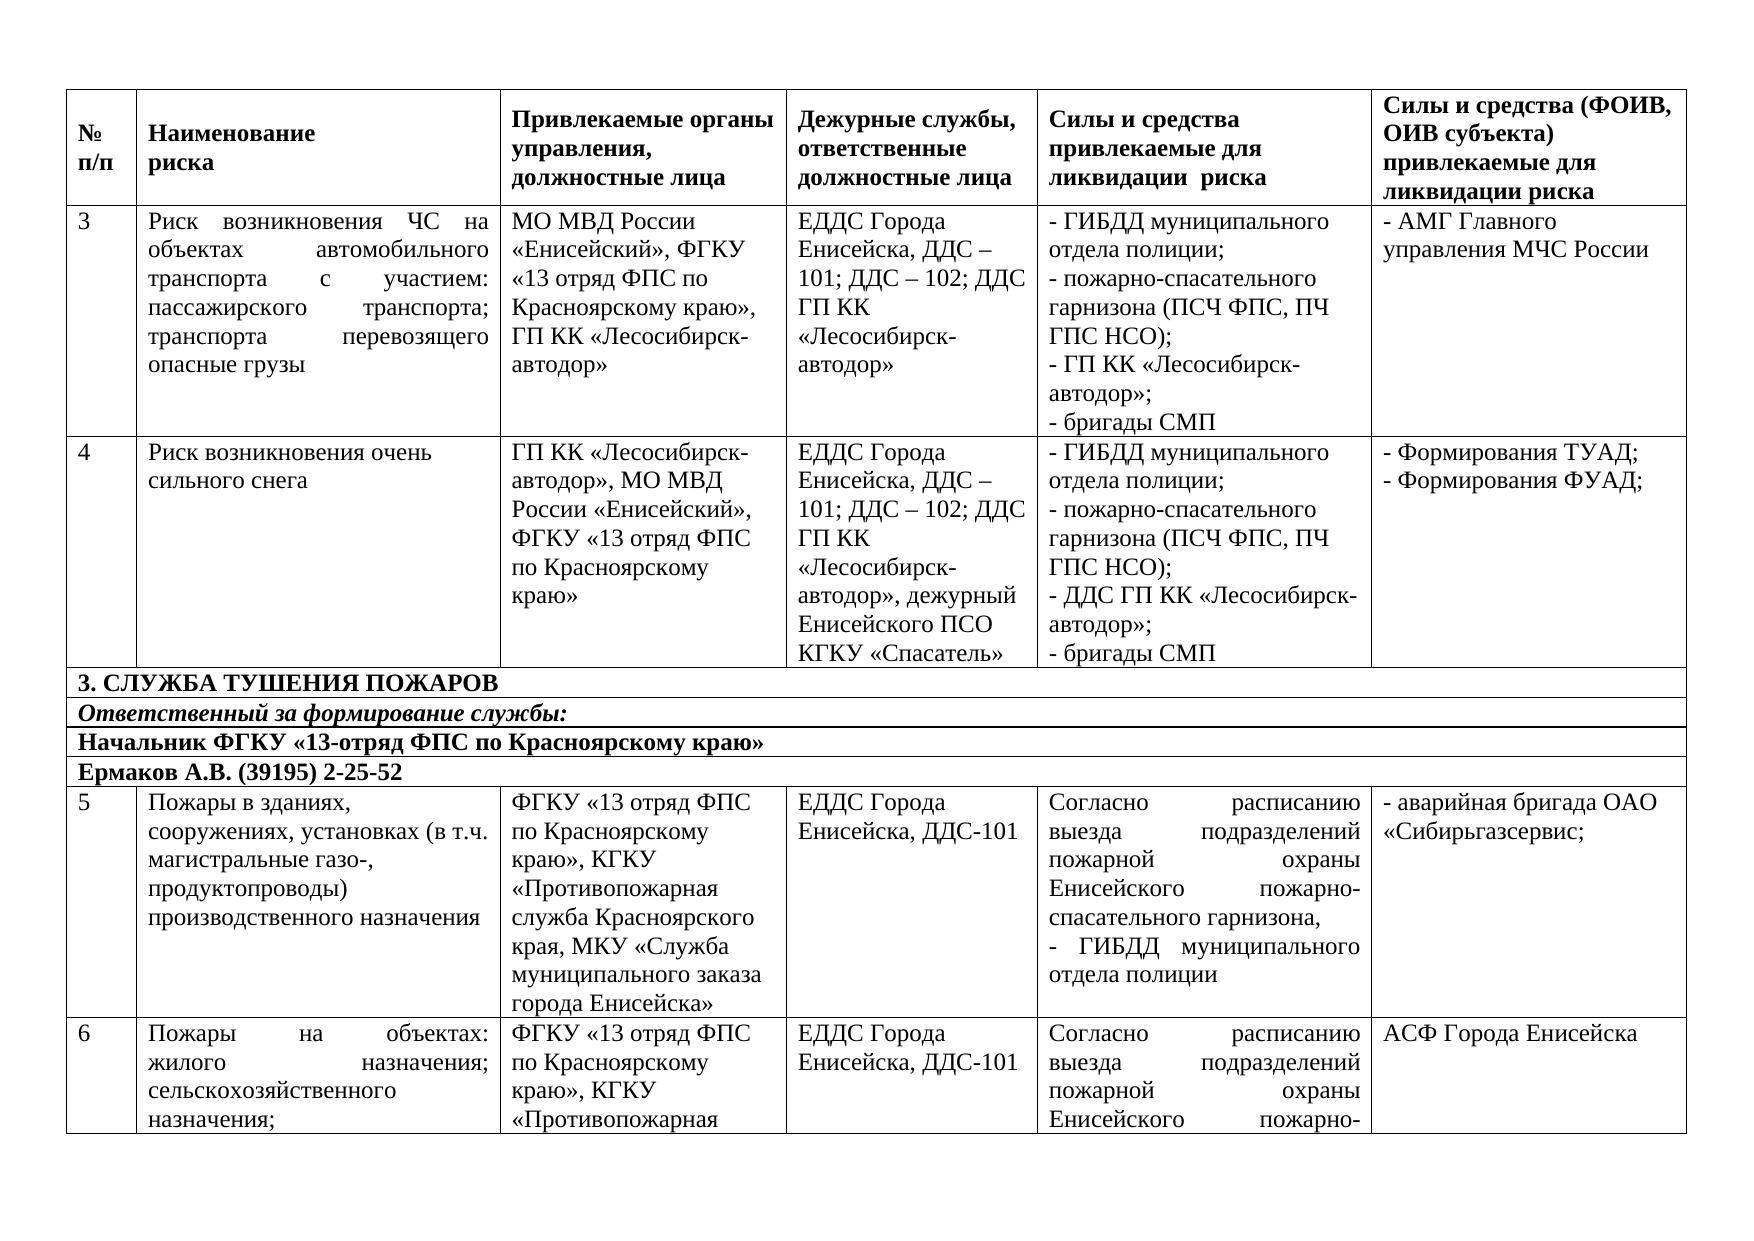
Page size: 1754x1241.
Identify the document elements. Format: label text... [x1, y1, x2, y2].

table_header Силы и средства привлекаемые для ликвидации риска [1038, 90, 1371, 205]
table_cell Ермаков А.В. (39195) 2-25-52 [67, 757, 1686, 786]
table_cell Пожары в зданиях, сооружениях, установках (в т.ч. магистральные газо-, продуктопроводы) производственного назначения [137, 787, 500, 1017]
table_cell ФГКУ «13 отряд ФПС по Красноярскому краю», КГКУ «Противопожарная служба Красноярского края, МКУ «Служба муниципального заказа города Енисейска» [501, 787, 786, 1017]
table_cell Ответственный за формирование службы: [67, 698, 1686, 726]
table_header Наименование риска [137, 90, 500, 205]
table_cell 6 [67, 1018, 136, 1133]
table_header Привлекаемые органы управления, должностные лица [501, 90, 786, 205]
table_cell ЕДДС Города Енисейска, ДДС-101 [787, 1018, 1037, 1133]
table_cell 3. СЛУЖБА ТУШЕНИЯ ПОЖАРОВ [67, 668, 1686, 697]
table_cell ЕДДС Города Енисейска, ДДС – 101; ДДС – 102; ДДС ГП КК «Лесосибирск-автодор», дежурный Енисейского ПСО КГКУ «Спасатель» [787, 437, 1037, 667]
table_cell АСФ Города Енисейска [1372, 1018, 1686, 1133]
table_cell Пожары на объектах: жилого назначения; сельскохозяйственного назначения; торговли и питания и других объектов [137, 1018, 500, 1133]
table_cell Согласно расписанию выезда подразделений пожарной охраны Енисейского пожарно-спасательного гарнизона; -- ГИБДД муниципального отдела полиции [1038, 1018, 1371, 1133]
table_cell ЕДДС Города Енисейска, ДДС – 101; ДДС – 102; ДДС ГП КК «Лесосибирск-автодор» [787, 206, 1037, 436]
table_cell - Формирования ТУАД; - Формирования ФУАД; [1372, 437, 1686, 667]
table_cell - ГИБДД муниципального отдела полиции; - пожарно-спасательного гарнизона (ПСЧ ФПС, ПЧ ГПС НСО); - ГП КК «Лесосибирск-автодор»; - бригады СМП [1038, 206, 1371, 436]
table_cell Согласно расписанию выезда подразделений пожарной охраны Енисейского пожарно-спасательного гарнизона, - ГИБДД муниципального отдела полиции [1038, 787, 1371, 1017]
table_header № п/п [67, 90, 136, 205]
table_cell ФГКУ «13 отряд ФПС по Красноярскому краю», КГКУ «Противопожарная служба Красноярского края, МКУ «Служба муниципального заказа города Енисейска» [501, 1018, 786, 1133]
table_cell - АМГ Главного управления МЧС России [1372, 206, 1686, 436]
table_cell Риск возникновения очень сильного снега [137, 437, 500, 667]
table_cell ЕДДС Города Енисейска, ДДС-101 [787, 787, 1037, 1017]
table_cell 5 [67, 787, 136, 1017]
table_header Дежурные службы, ответственные должностные лица [787, 90, 1037, 205]
table_cell 3 [67, 206, 136, 436]
table_cell - аварийная бригада ОАО «Сибирьгазсервис; [1372, 787, 1686, 1017]
table_header Силы и средства (ФОИВ, ОИВ субъекта) привлекаемые для ликвидации риска [1372, 90, 1686, 205]
table_cell МО МВД России «Енисейский», ФГКУ «13 отряд ФПС по Красноярскому краю», ГП КК «Лесосибирск-автодор» [501, 206, 786, 436]
table_cell 4 [67, 437, 136, 667]
table_cell - ГИБДД муниципального отдела полиции; - пожарно-спасательного гарнизона (ПСЧ ФПС, ПЧ ГПС НСО); - ДДС ГП КК «Лесосибирск-автодор»; - бригады СМП [1038, 437, 1371, 667]
table_cell Риск возникновения ЧС на объектах автомобильного транспорта с участием: пассажирского транспорта; транспорта перевозящего опасные грузы [137, 206, 500, 436]
table_cell Начальник ФГКУ «13-отряд ФПС по Красноярскому краю» [67, 728, 1686, 756]
table_cell ГП КК «Лесосибирск-автодор», МО МВД России «Енисейский», ФГКУ «13 отряд ФПС по Красноярскому краю» [501, 437, 786, 667]
